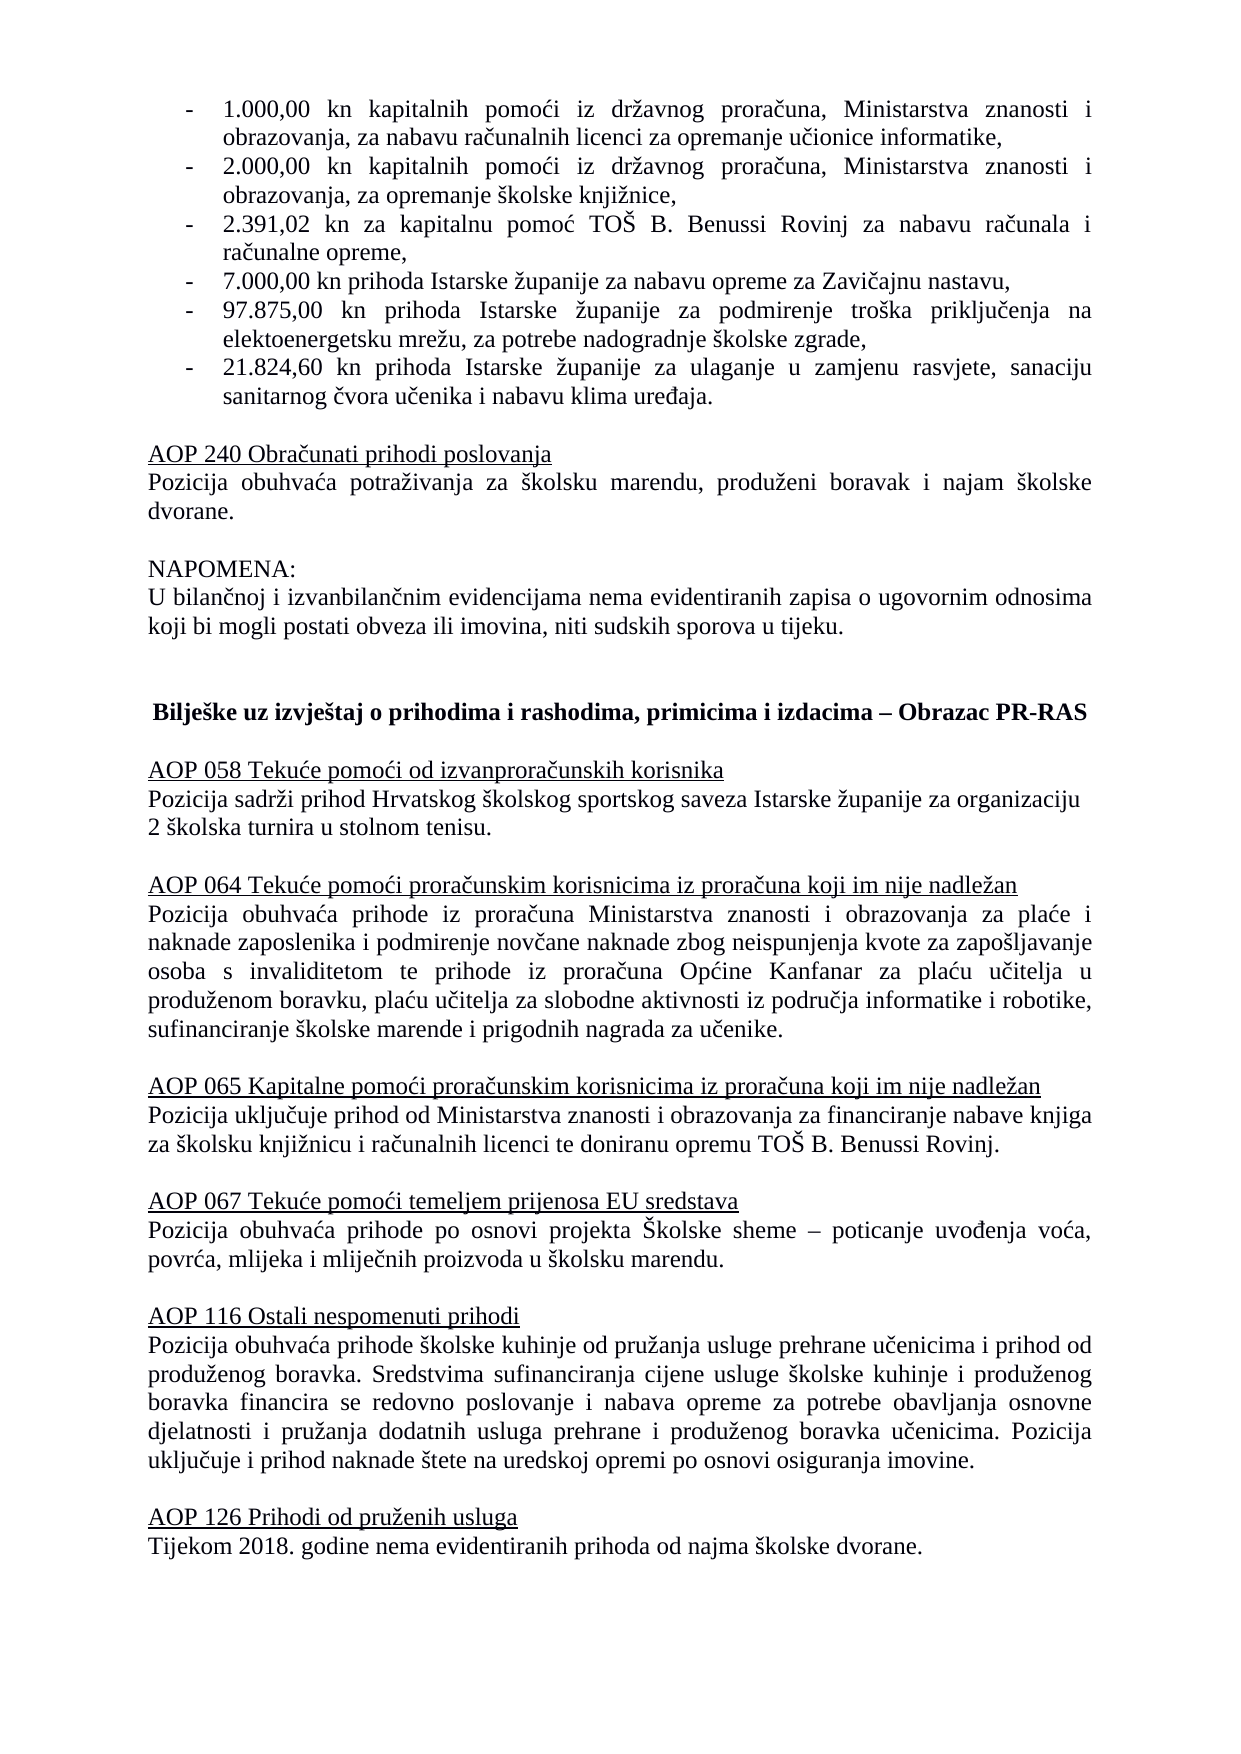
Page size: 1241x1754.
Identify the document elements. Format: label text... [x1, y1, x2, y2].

list 1.000,00 kn kapitalnih pomoći iz državnog proračuna, Ministarstva znanosti i obrazovanja, za nabavu računalnih licenci za opremanje učionice informatike, [185, 94, 1093, 151]
text Pozicija sadrži prihod Hrvatskog školskog sportskog saveza Istarske županije za organizaciju 2 školska turnira u stolnom tenisu. [148, 784, 1093, 841]
list 7.000,00 kn prihoda Istarske županije za nabavu opreme za Zavičajnu nastavu, [185, 266, 1093, 295]
text AOP 067 Tekuće pomoći temeljem prijenosa EU sredstava [148, 1186, 1093, 1215]
text AOP 065 Kapitalne pomoći proračunskim korisnicima iz proračuna koji im nije nadležan [148, 1071, 1093, 1100]
text AOP 064 Tekuće pomoći proračunskim korisnicima iz proračuna koji im nije nadležan [148, 870, 1093, 899]
text U bilančnoj i izvanbilančnim evidencijama nema evidentiranih zapisa o ugovornim odnosima koji bi mogli postati obveza ili imovina, niti sudskih sporova u tijeku. [148, 582, 1093, 640]
text AOP 058 Tekuće pomoći od izvanproračunskih korisnika [148, 755, 1093, 784]
text Pozicija obuhvaća prihode školske kuhinje od pružanja usluge prehrane učenicima i prihod od produženog boravka. Sredstvima sufinanciranja cijene usluge školske kuhinje i produženog boravka financira se redovno poslovanje i nabava opreme za potrebe obavljanja osnovne djelatnosti i pružanja dodatnih usluga prehrane i produženog boravka učenicima. Pozicija uključuje i prihod naknade štete na uredskoj opremi po osnovi osiguranja imovine. [148, 1330, 1093, 1474]
list 2.391,02 kn za kapitalnu pomoć TOŠ B. Benussi Rovinj za nabavu računala i računalne opreme, [185, 209, 1093, 266]
text Pozicija obuhvaća prihode po osnovi projekta Školske sheme – poticanje uvođenja voća, povrća, mlijeka i mliječnih proizvoda u školsku marendu. [148, 1215, 1093, 1272]
list 21.824,60 kn prihoda Istarske županije za ulaganje u zamjenu rasvjete, sanaciju sanitarnog čvora učenika i nabavu klima uređaja. [185, 352, 1093, 410]
text AOP 240 Obračunati prihodi poslovanja [148, 439, 1093, 467]
list 97.875,00 kn prihoda Istarske županije za podmirenje troška priključenja na elektoenergetsku mrežu, za potrebe nadogradnje školske zgrade, [185, 295, 1093, 352]
list 2.000,00 kn kapitalnih pomoći iz državnog proračuna, Ministarstva znanosti i obrazovanja, za opremanje školske knjižnice, [185, 151, 1093, 209]
text NAPOMENA: [148, 554, 1093, 582]
text AOP 126 Prihodi od pruženih usluga [148, 1502, 1093, 1531]
text Bilješke uz izvještaj o prihodima i rashodima, primicima i izdacima – Obrazac PR-RAS [148, 697, 1093, 726]
text Pozicija uključuje prihod od Ministarstva znanosti i obrazovanja za financiranje nabave knjiga za školsku knjižnicu i računalnih licenci te doniranu opremu TOŠ B. Benussi Rovinj. [148, 1100, 1093, 1157]
text AOP 116 Ostali nespomenuti prihodi [148, 1301, 1093, 1330]
text Tijekom 2018. godine nema evidentiranih prihoda od najma školske dvorane. [148, 1531, 1093, 1560]
text Pozicija obuhvaća prihode iz proračuna Ministarstva znanosti i obrazovanja za plaće i naknade zaposlenika i podmirenje novčane naknade zbog neispunjenja kvote za zapošljavanje osoba s invaliditetom te prihode iz proračuna Općine Kanfanar za plaću učitelja u produženom boravku, plaću učitelja za slobodne aktivnosti iz područja informatike i robotike, sufinanciranje školske marende i prigodnih nagrada za učenike. [148, 899, 1093, 1042]
text Pozicija obuhvaća potraživanja za školsku marendu, produženi boravak i najam školske dvorane. [148, 467, 1093, 525]
